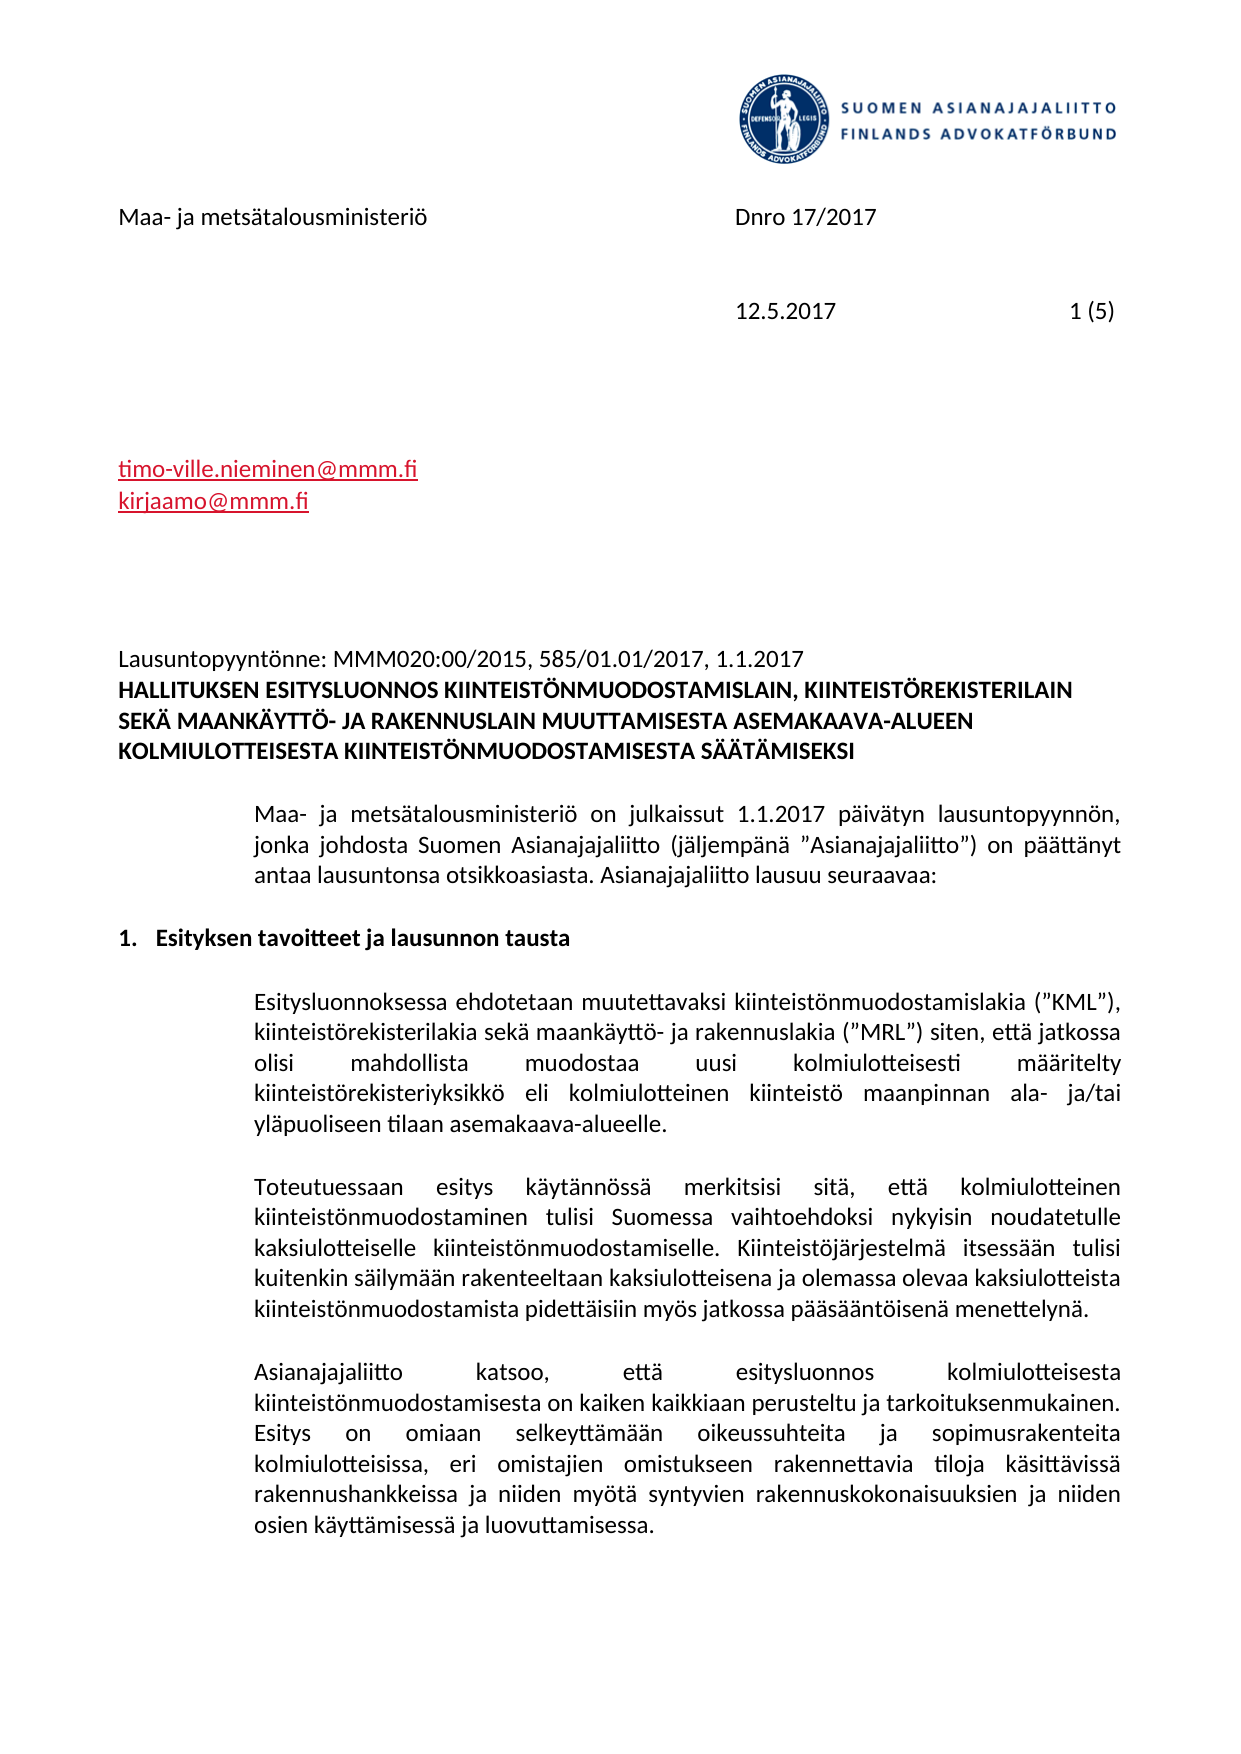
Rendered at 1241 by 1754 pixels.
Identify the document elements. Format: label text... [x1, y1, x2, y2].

text 12.5.2017 1 (5) [118, 296, 1122, 326]
text kirjaamo@mmm.fi [118, 485, 1122, 515]
text Lausuntopyyntönne: MMM020:00/2015, 585/01.01/2017, 1.1.2017 [118, 643, 1122, 673]
text HALLITUKSEN ESITYSLUONNOS KIINTEISTÖNMUODOSTAMISLAIN, KIINTEISTÖREKISTERILAIN SEKÄ MAANKÄYTTÖ- JA RAKENNUSLAIN MUUTTAMISESTA ASEMAKAAVA-ALUEEN KOLMIULOTTEISESTA KIINTEISTÖNMUODOSTAMISESTA SÄÄTÄMISEKSI [118, 674, 1122, 766]
text Asianajajaliitto katsoo, että esitysluonnos kolmiulotteisesta kiinteistönmuodostamisesta on kaiken kaikkiaan perusteltu ja tarkoituksenmukainen. Esitys on omiaan selkeyttämään oikeussuhteita ja sopimusrakenteita kolmiulotteisissa, eri omistajien omistukseen rakennettavia tiloja käsittävissä rakennushankkeissa ja niiden myötä syntyvien rakennuskokonaisuuksien ja niiden osien käyttämisessä ja luovuttamisessa. [254, 1356, 1122, 1539]
picture [739, 73, 1123, 165]
text Esitysluonnoksessa ehdotetaan muutettavaksi kiinteistönmuodostamislakia (”KML”), kiinteistörekisterilakia sekä maankäyttö- ja rakennuslakia (”MRL”) siten, että jatkossa olisi mahdollista muodostaa uusi kolmiulotteisesti määritelty kiinteistörekisteriyksikkö eli kolmiulotteinen kiinteistö maanpinnan ala- ja/tai yläpuoliseen tilaan asemakaava-alueelle. [254, 986, 1122, 1138]
text Maa- ja metsätalousministeriö on julkaissut 1.1.2017 päivätyn lausuntopyynnön, jonka johdosta Suomen Asianajajaliitto (jäljempänä ”Asianajajaliitto”) on päättänyt antaa lausuntonsa otsikkoasiasta. Asianajajaliitto lausuu seuraavaa: [254, 798, 1122, 890]
text Toteutuessaan esitys käytännössä merkitsisi sitä, että kolmiulotteinen kiinteistönmuodostaminen tulisi Suomessa vaihtoehdoksi nykyisin noudatetulle kaksiulotteiselle kiinteistönmuodostamiselle. Kiinteistöjärjestelmä itsessään tulisi kuitenkin säilymään rakenteeltaan kaksiulotteisena ja olemassa olevaa kaksiulotteista kiinteistönmuodostamista pidettäisiin myös jatkossa pääsääntöisenä menettelynä. [254, 1171, 1122, 1323]
text timo-ville.nieminen@mmm.fi [118, 453, 1122, 484]
text Maa- ja metsätalousministeriö Dnro 17/2017 [118, 201, 1122, 231]
list Esityksen tavoitteet ja lausunnon tausta [118, 923, 1122, 953]
